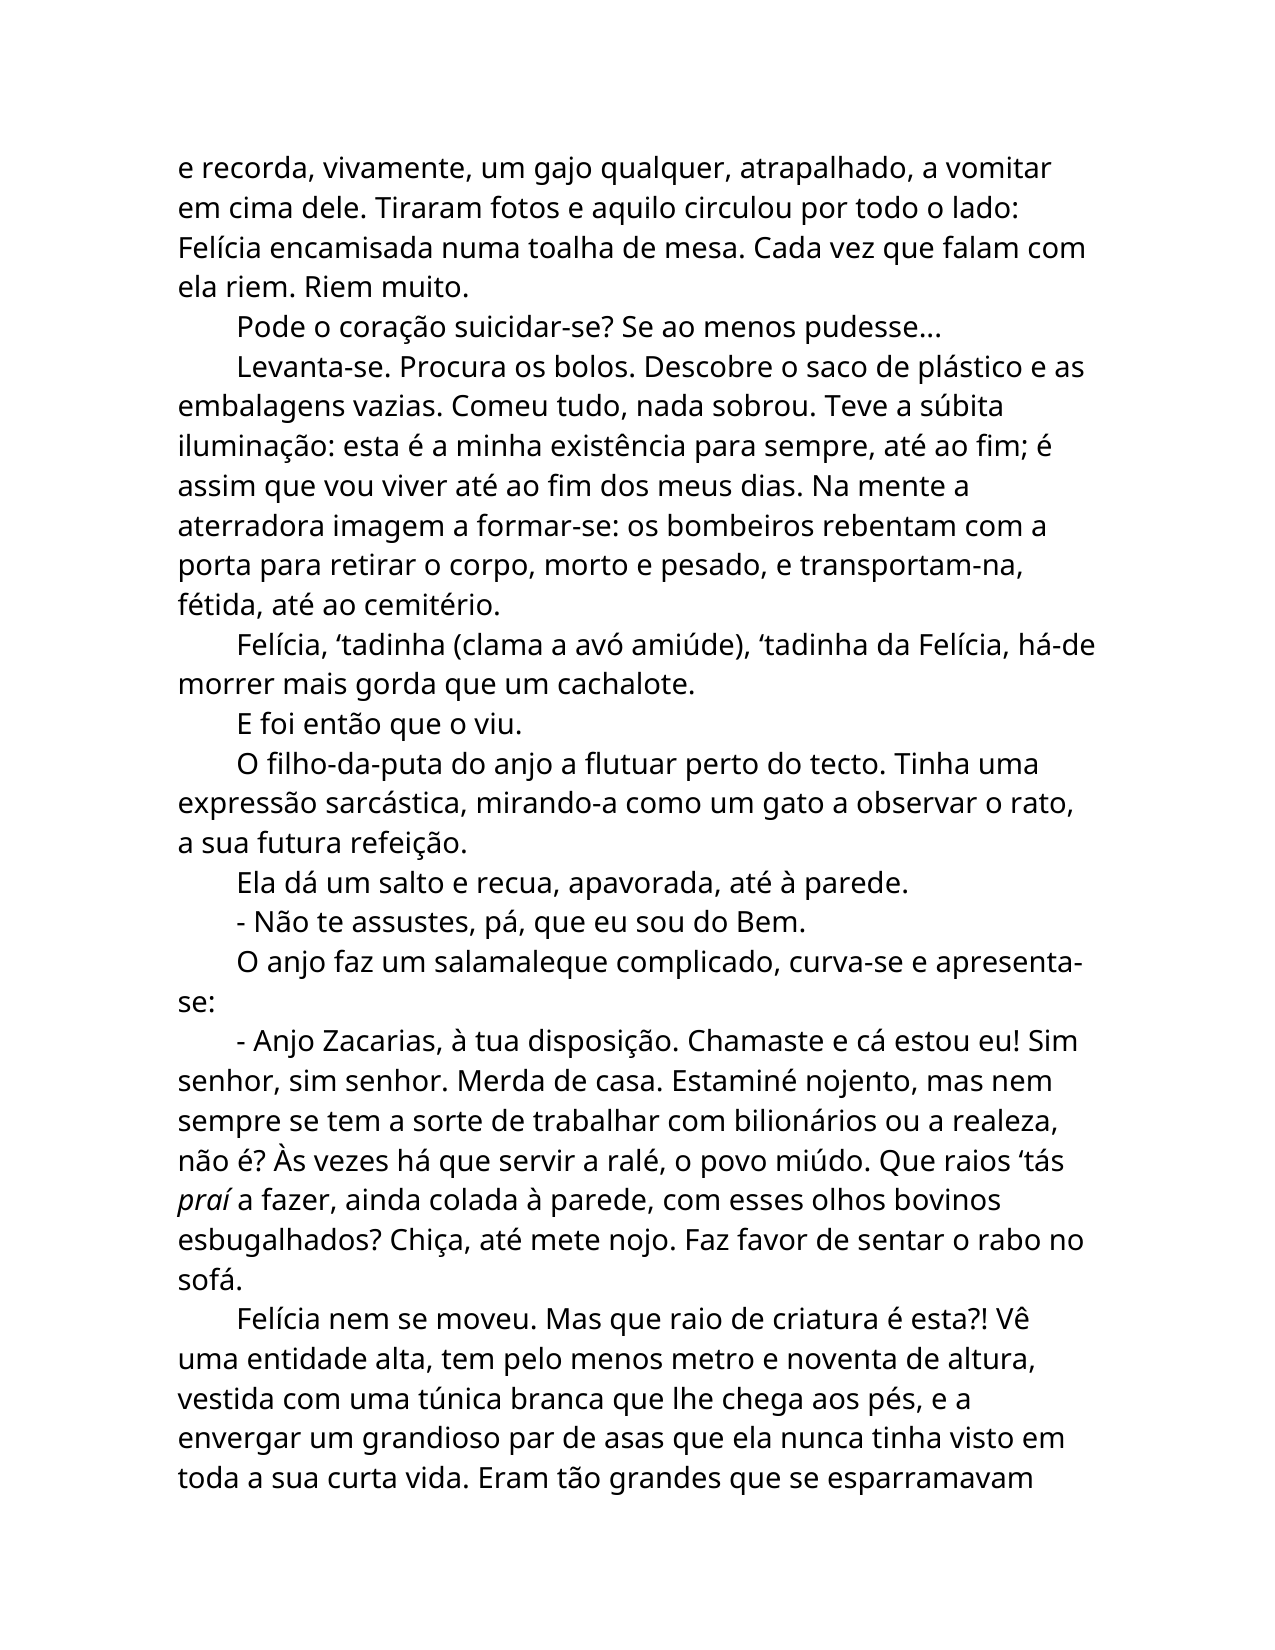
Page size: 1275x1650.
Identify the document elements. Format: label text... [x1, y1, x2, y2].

text E foi então que o viu. [177, 703, 1098, 743]
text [177, 1298, 1098, 1497]
text O filho-da-puta do anjo a flutuar perto do tecto. Tinha uma expressão sarcástica, mirando-a como um gato a observar o rato, a sua futura refeição. [177, 743, 1098, 862]
text Felícia, ‘tadinha (clama a avó amiúde), ‘tadinha da Felícia, há-de morrer mais gorda que um cachalote. [177, 624, 1098, 703]
text Ela dá um salto e recua, apavorada, até à parede. [177, 862, 1098, 902]
text - Anjo Zacarias, à tua disposição. Chamaste e cá estou eu! Sim senhor, sim senhor. Merda de casa. Estaminé nojento, mas nem sempre se tem a sorte de trabalhar com bilionários ou a realeza, não é? Às vezes há que servir a ralé, o povo miúdo. Que raios ‘tás praí a fazer, ainda colada à parede, com esses olhos bovinos esbugalhados? Chiça, até mete nojo. Faz favor de sentar o rabo no sofá. [177, 1021, 1098, 1298]
text Pode o coração suicidar-se? Se ao menos pudesse... [177, 306, 1098, 346]
text Levanta-se. Procura os bolos. Descobre o saco de plástico e as embalagens vazias. Comeu tudo, nada sobrou. Teve a súbita iluminação: esta é a minha existência para sempre, até ao fim; é assim que vou viver até ao fim dos meus dias. Na mente a aterradora imagem a formar-se: os bombeiros rebentam com a porta para retirar o corpo, morto e pesado, e transportam-na, fétida, até ao cemitério. [177, 346, 1098, 624]
text O anjo faz um salamaleque complicado, curva-se e apresenta-se: [177, 941, 1098, 1021]
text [177, 148, 1098, 306]
text - Não te assustes, pá, que eu sou do Bem. [177, 902, 1098, 941]
